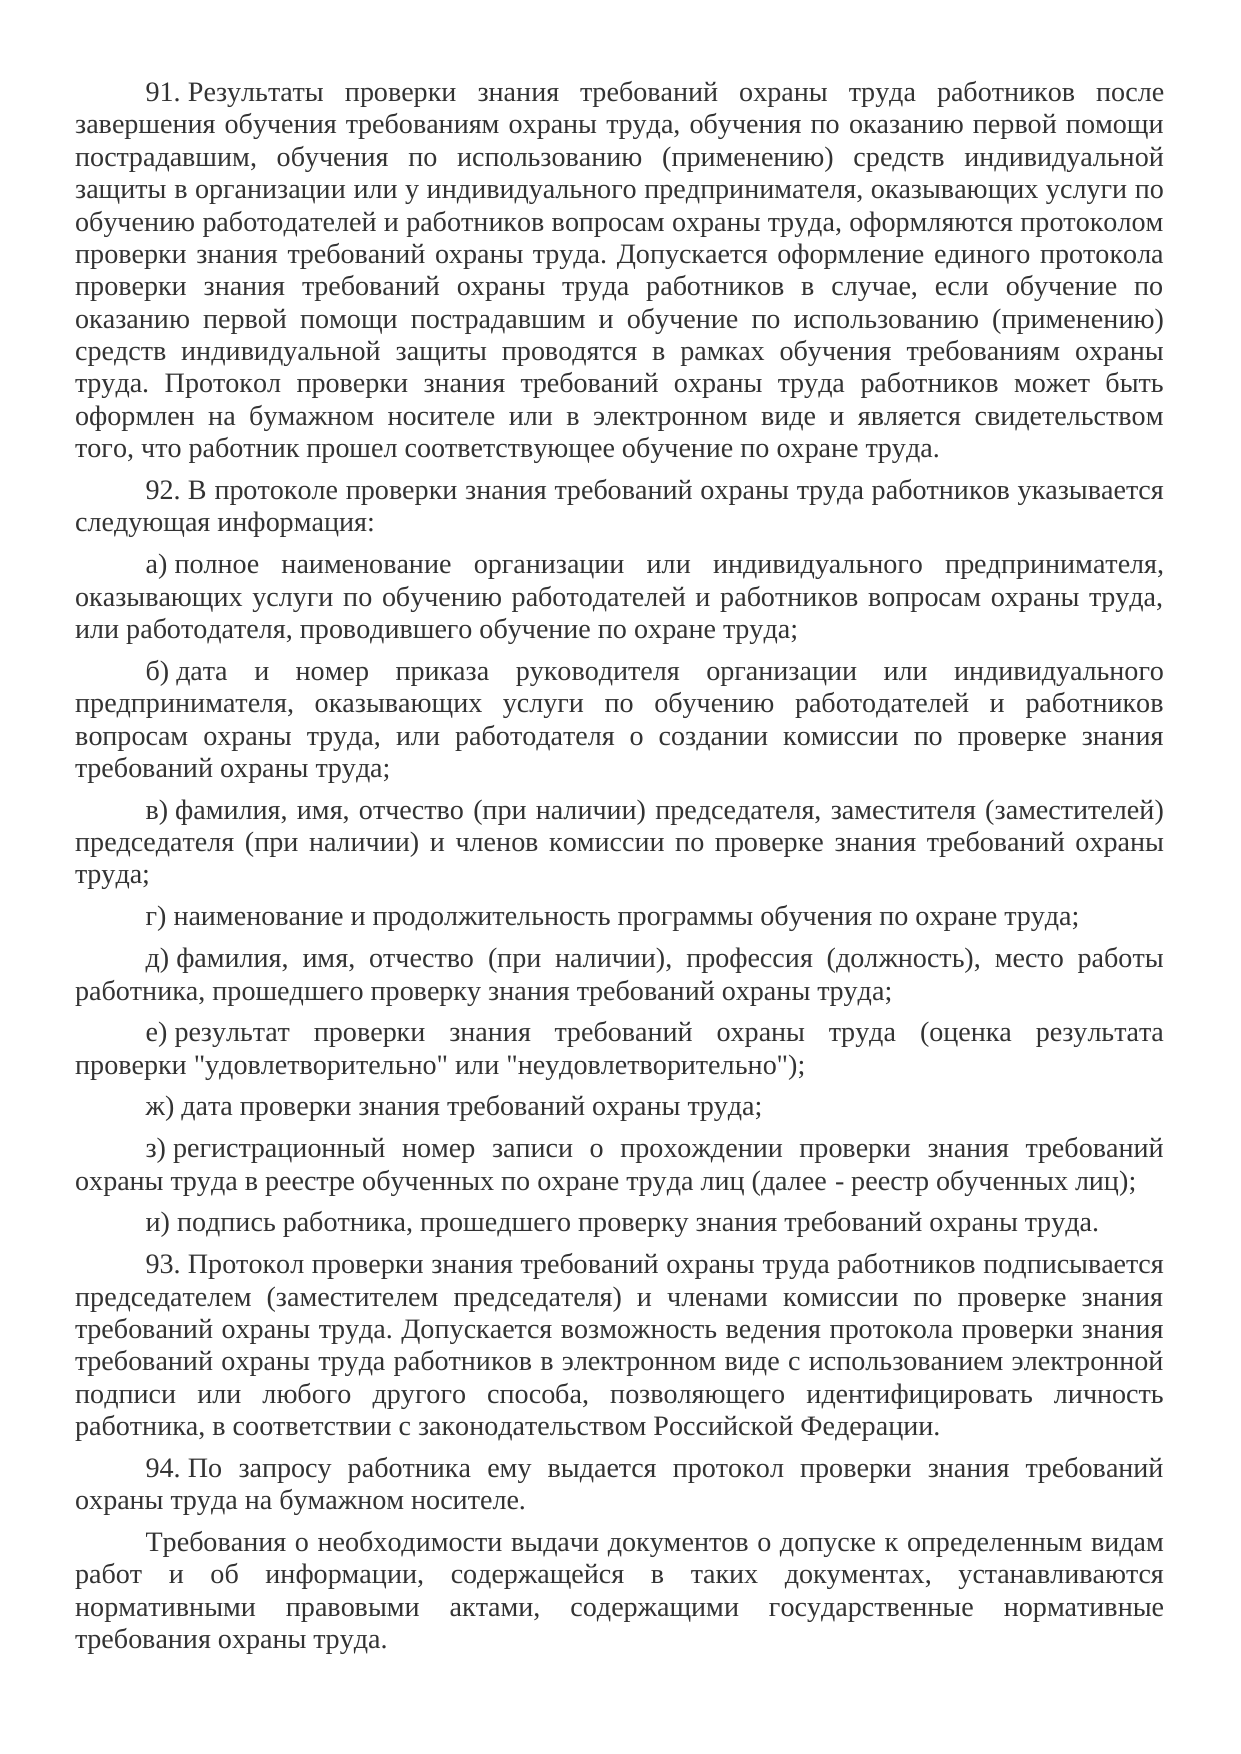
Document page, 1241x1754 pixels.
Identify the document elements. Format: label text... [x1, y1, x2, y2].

text Требования о необходимости выдачи документов о допуске к определенным видам работ и об информации, содержащейся в таких документах, устанавливаются нормативными правовыми актами, содержащими государственные нормативные требования охраны труда. [75, 1525, 1165, 1655]
text 94. По запросу работника ему выдается протокол проверки знания требований охраны труда на бумажном носителе. [75, 1451, 1165, 1516]
text в) фамилия, имя, отчество (при наличии) председателя, заместителя (заместителей) председателя (при наличии) и членов комиссии по проверке знания требований охраны труда; [75, 793, 1165, 890]
text б) дата и номер приказа руководителя организации или индивидуального предпринимателя, оказывающих услуги по обучению работодателей и работников вопросам охраны труда, или работодателя о создании комиссии по проверке знания требований охраны труда; [75, 654, 1165, 783]
text д) фамилия, имя, отчество (при наличии), профессия (должность), место работы работника, прошедшего проверку знания требований охраны труда; [75, 941, 1165, 1006]
text а) полное наименование организации или индивидуального предпринимателя, оказывающих услуги по обучению работодателей и работников вопросам охраны труда, или работодателя, проводившего обучение по охране труда; [75, 547, 1165, 644]
text е) результат проверки знания требований охраны труда (оценка результата проверки "удовлетворительно" или "неудовлетворительно"); [75, 1015, 1165, 1080]
text 93. Протокол проверки знания требований охраны труда работников подписывается председателем (заместителем председателя) и членами комиссии по проверке знания требований охраны труда. Допускается возможность ведения протокола проверки знания требований охраны труда работников в электронном виде с использованием электронной подписи или любого другого способа, позволяющего идентифицировать личность работника, в соответствии с законодательством Российской Федерации. [75, 1247, 1165, 1442]
text и) подпись работника, прошедшего проверку знания требований охраны труда. [75, 1205, 1165, 1238]
text 92. В протоколе проверки знания требований охраны труда работников указывается следующая информация: [75, 473, 1165, 538]
text ж) дата проверки знания требований охраны труда; [75, 1089, 1165, 1122]
text г) наименование и продолжительность программы обучения по охране труда; [75, 899, 1165, 932]
text 91. Результаты проверки знания требований охраны труда работников после завершения обучения требованиям охраны труда, обучения по оказанию первой помощи пострадавшим, обучения по использованию (применению) средств индивидуальной защиты в организации или у индивидуального предпринимателя, оказывающих услуги по обучению работодателей и работников вопросам охраны труда, оформляются протоколом проверки знания требований охраны труда. Допускается оформление единого протокола проверки знания требований охраны труда работников в случае, если обучение по оказанию первой помощи пострадавшим и обучение по использованию (применению) средств индивидуальной защиты проводятся в рамках обучения требованиям охраны труда. Протокол проверки знания требований охраны труда работников может быть оформлен на бумажном носителе или в электронном виде и является свидетельством того, что работник прошел соответствующее обучение по охране труда. [75, 75, 1165, 464]
text з) регистрационный номер записи о прохождении проверки знания требований охраны труда в реестре обученных по охране труда лиц (далее - реестр обученных лиц); [75, 1131, 1165, 1196]
